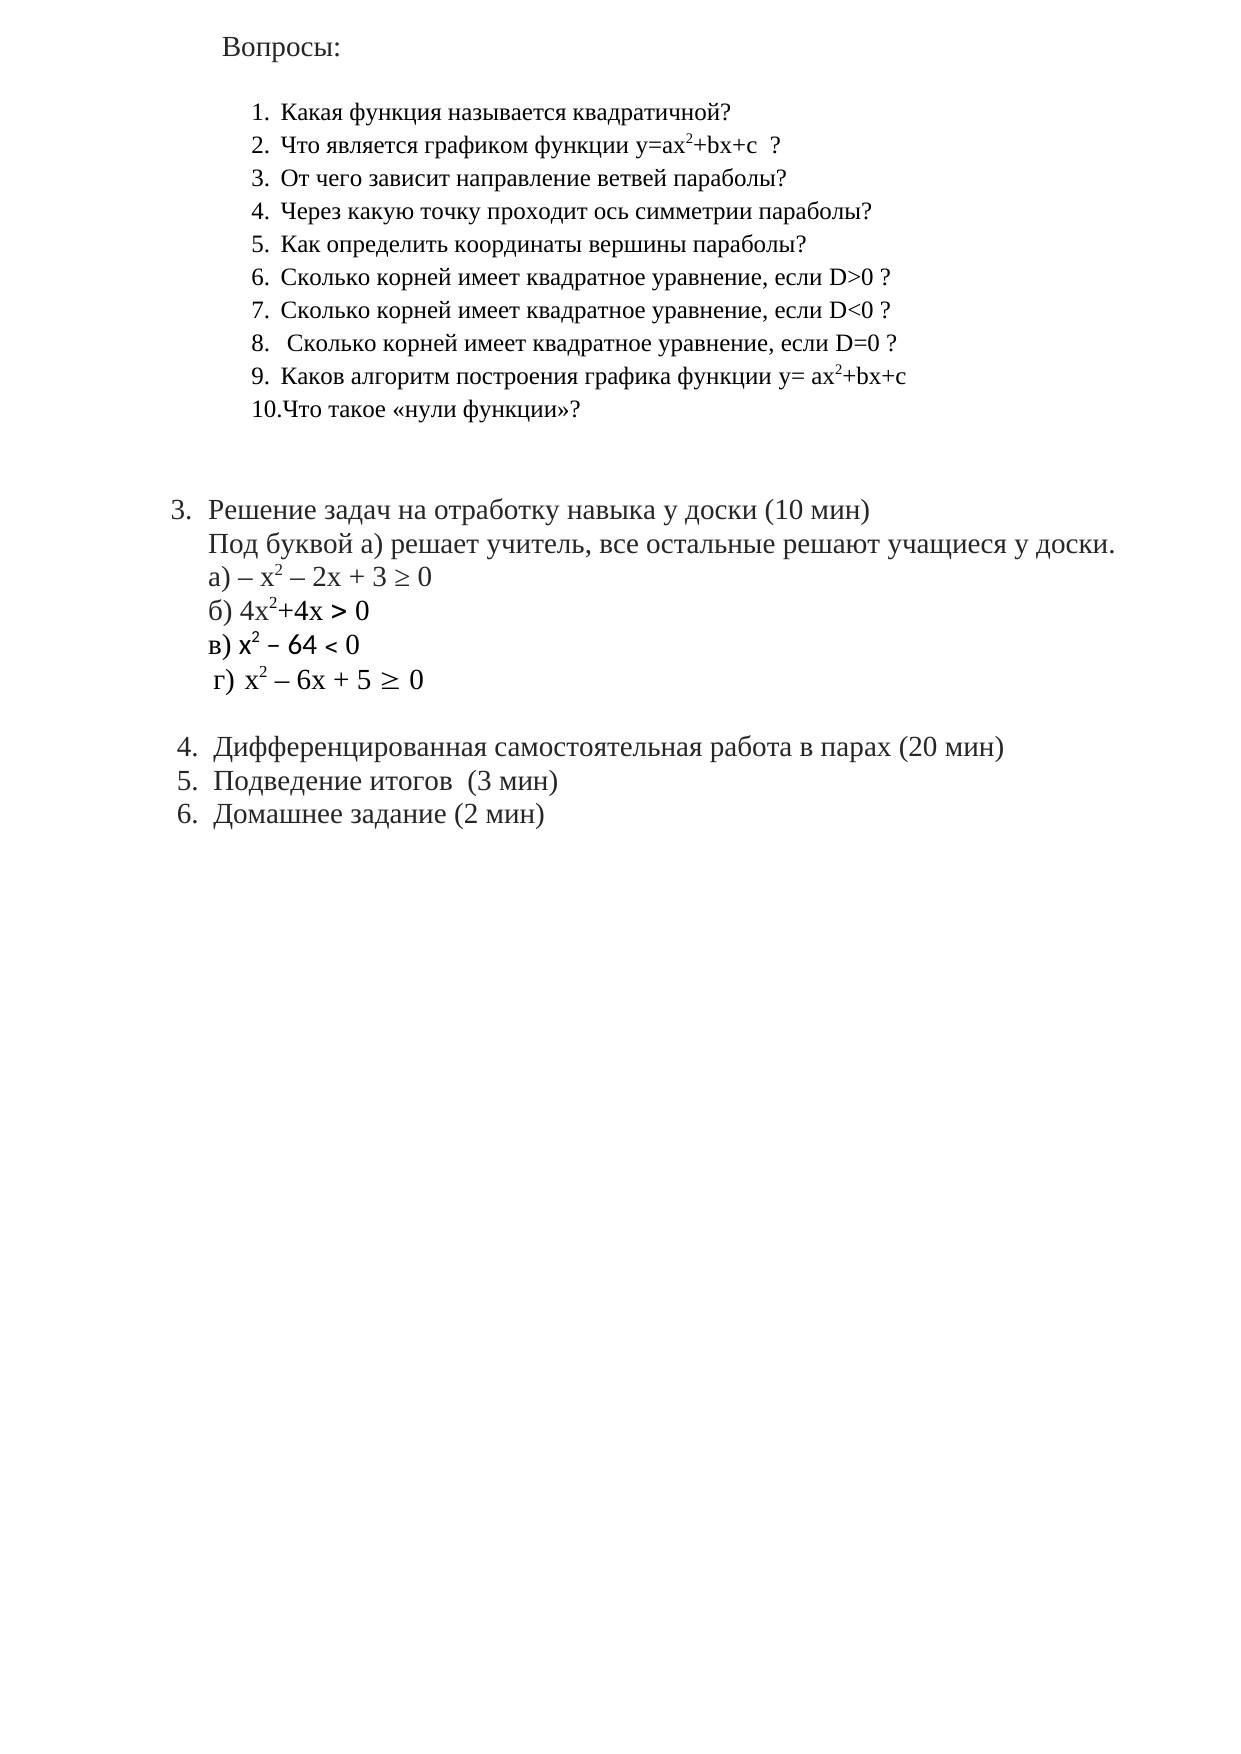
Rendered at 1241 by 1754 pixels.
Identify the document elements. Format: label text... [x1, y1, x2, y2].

list Через какую точку проходит ось симметрии параболы? [251, 196, 1152, 224]
list Решение задач на отработку навыка у доски (10 мин) [170, 492, 1152, 526]
list Под буквой а) решает учитель, все остальные решают учащиеся у доски. [208, 526, 1152, 559]
list Какая функция называется квадратичной? [251, 97, 1152, 125]
list Как определить координаты вершины параболы? [251, 229, 1152, 257]
list Что является графиком функции y=ax2+bx+c ? [251, 130, 1152, 158]
list 10.Что такое «нули функции»? [251, 394, 1152, 423]
text 6. Домашнее задание (2 мин) [133, 796, 1152, 830]
text г) х2 – 6х + 5 0 [133, 662, 1152, 696]
list Сколько корней имеет квадратное уравнение, если D<0 ? [251, 295, 1152, 323]
list От чего зависит направление ветвей параболы? [251, 163, 1152, 191]
text 4. Дифференцированная самостоятельная работа в парах (20 мин) [133, 729, 1152, 763]
list а) – x2 – 2x + 3 ≥ 0 [208, 559, 1152, 593]
text Вопросы: [133, 29, 1152, 63]
text 5. Подведение итогов (3 мин) [133, 763, 1152, 796]
list Сколько корней имеет квадратное уравнение, если D>0 ? [251, 262, 1152, 291]
list в) х2 – 64 0 [208, 626, 1152, 662]
list Каков алгоритм построения графика функции y= ax2+bx+c [251, 361, 1152, 389]
list б) 4x2+4x 0 [208, 593, 1152, 626]
list Сколько корней имеет квадратное уравнение, если D=0 ? [251, 328, 1152, 357]
